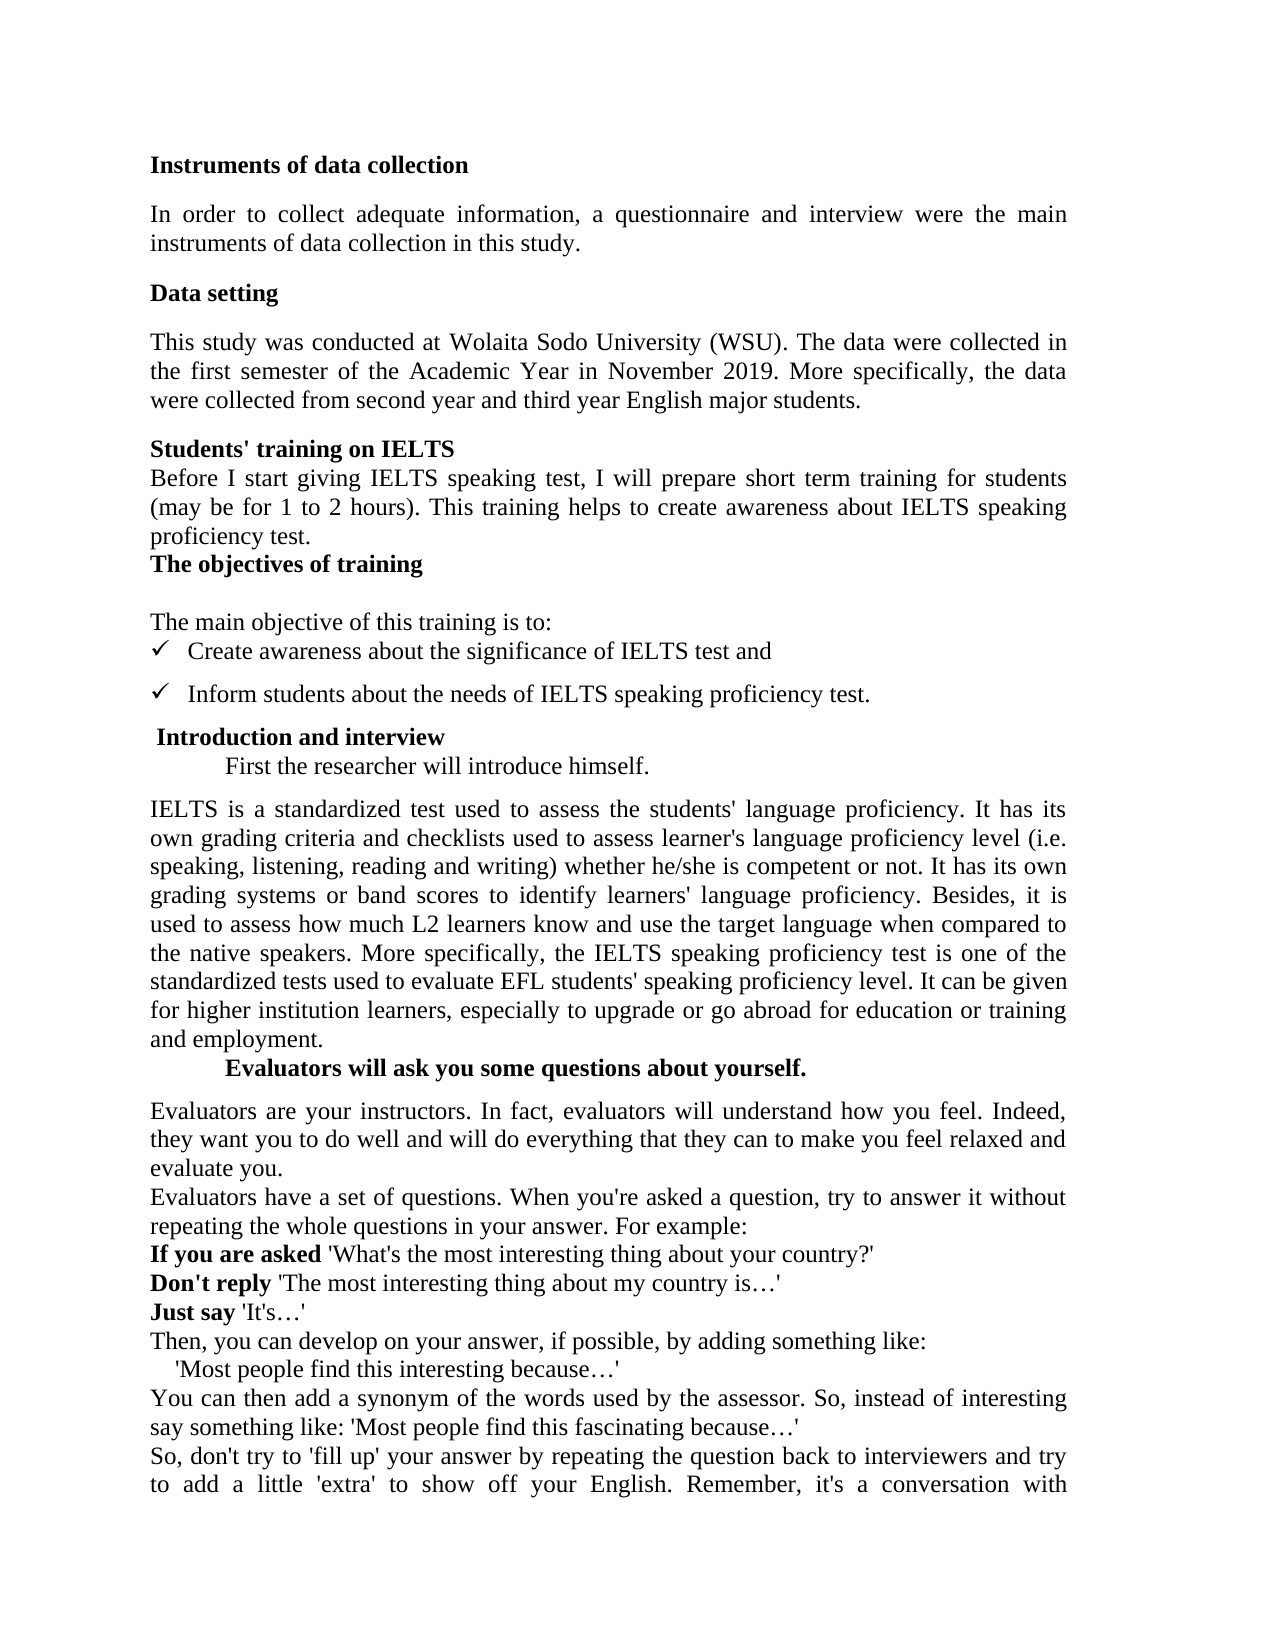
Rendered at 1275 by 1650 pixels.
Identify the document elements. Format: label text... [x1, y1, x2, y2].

text You can then add a synonym of the words used by the assessor. So, instead of interesting say something like: 'Most people find this fascinating because…' [150, 1383, 1068, 1441]
text The objectives of training [150, 549, 1068, 578]
list First the researcher will introduce himself. [225, 751, 1125, 779]
text Introduction and interview [150, 722, 1068, 751]
text The main objective of this training is to: [150, 607, 1068, 636]
text Then, you can develop on your answer, if possible, by adding something like: [150, 1326, 1068, 1354]
text 'Most people find this interesting because…' [150, 1354, 1068, 1383]
text This study was conducted at Wolaita Sodo University (WSU). The data were collected in the first semester of the Academic Year in November 2019. More specifically, the data were collected from second year and third year English major students. [150, 327, 1068, 414]
text Evaluators have a set of questions. When you're asked a question, try to answer it without repeating the whole questions in your answer. For example: [150, 1182, 1068, 1239]
text Before I start giving IELTS speaking test, I will prepare short term training for students (may be for 1 to 2 hours). This training helps to create awareness about IELTS speaking proficiency test. [150, 463, 1068, 549]
list Create awareness about the significance of IELTS test and [150, 636, 1125, 664]
list Inform students about the needs of IELTS speaking proficiency test. [150, 679, 1125, 708]
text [150, 1441, 1068, 1498]
text Instruments of data collection [150, 150, 1068, 179]
text Students' training on IELTS [150, 434, 1068, 463]
list Evaluators will ask you some questions about yourself. [225, 1053, 1125, 1081]
text Don't reply 'The most interesting thing about my country is…' [150, 1268, 1068, 1297]
text Data setting [150, 278, 1068, 307]
text If you are asked 'What's the most interesting thing about your country?' [150, 1239, 1068, 1268]
text IELTS is a standardized test used to assess the students' language proficiency. It has its own grading criteria and checklists used to assess learner's language proficiency level (i.e. speaking, listening, reading and writing) whether he/she is competent or not. It has its own grading systems or band scores to identify learners' language proficiency. Besides, it is used to assess how much L2 learners know and use the target language when compared to the native speakers. More specifically, the IELTS speaking proficiency test is one of the standardized tests used to evaluate EFL students' speaking proficiency level. It can be given for higher institution learners, especially to upgrade or go abroad for education or training and employment. [150, 794, 1068, 1053]
text In order to collect adequate information, a questionnaire and interview were the main instruments of data collection in this study. [150, 199, 1068, 257]
text Just say 'It's…' [150, 1297, 1068, 1326]
text Evaluators are your instructors. In fact, evaluators will understand how you feel. Indeed, they want you to do well and will do everything that they can to make you feel relaxed and evaluate you. [150, 1096, 1068, 1182]
